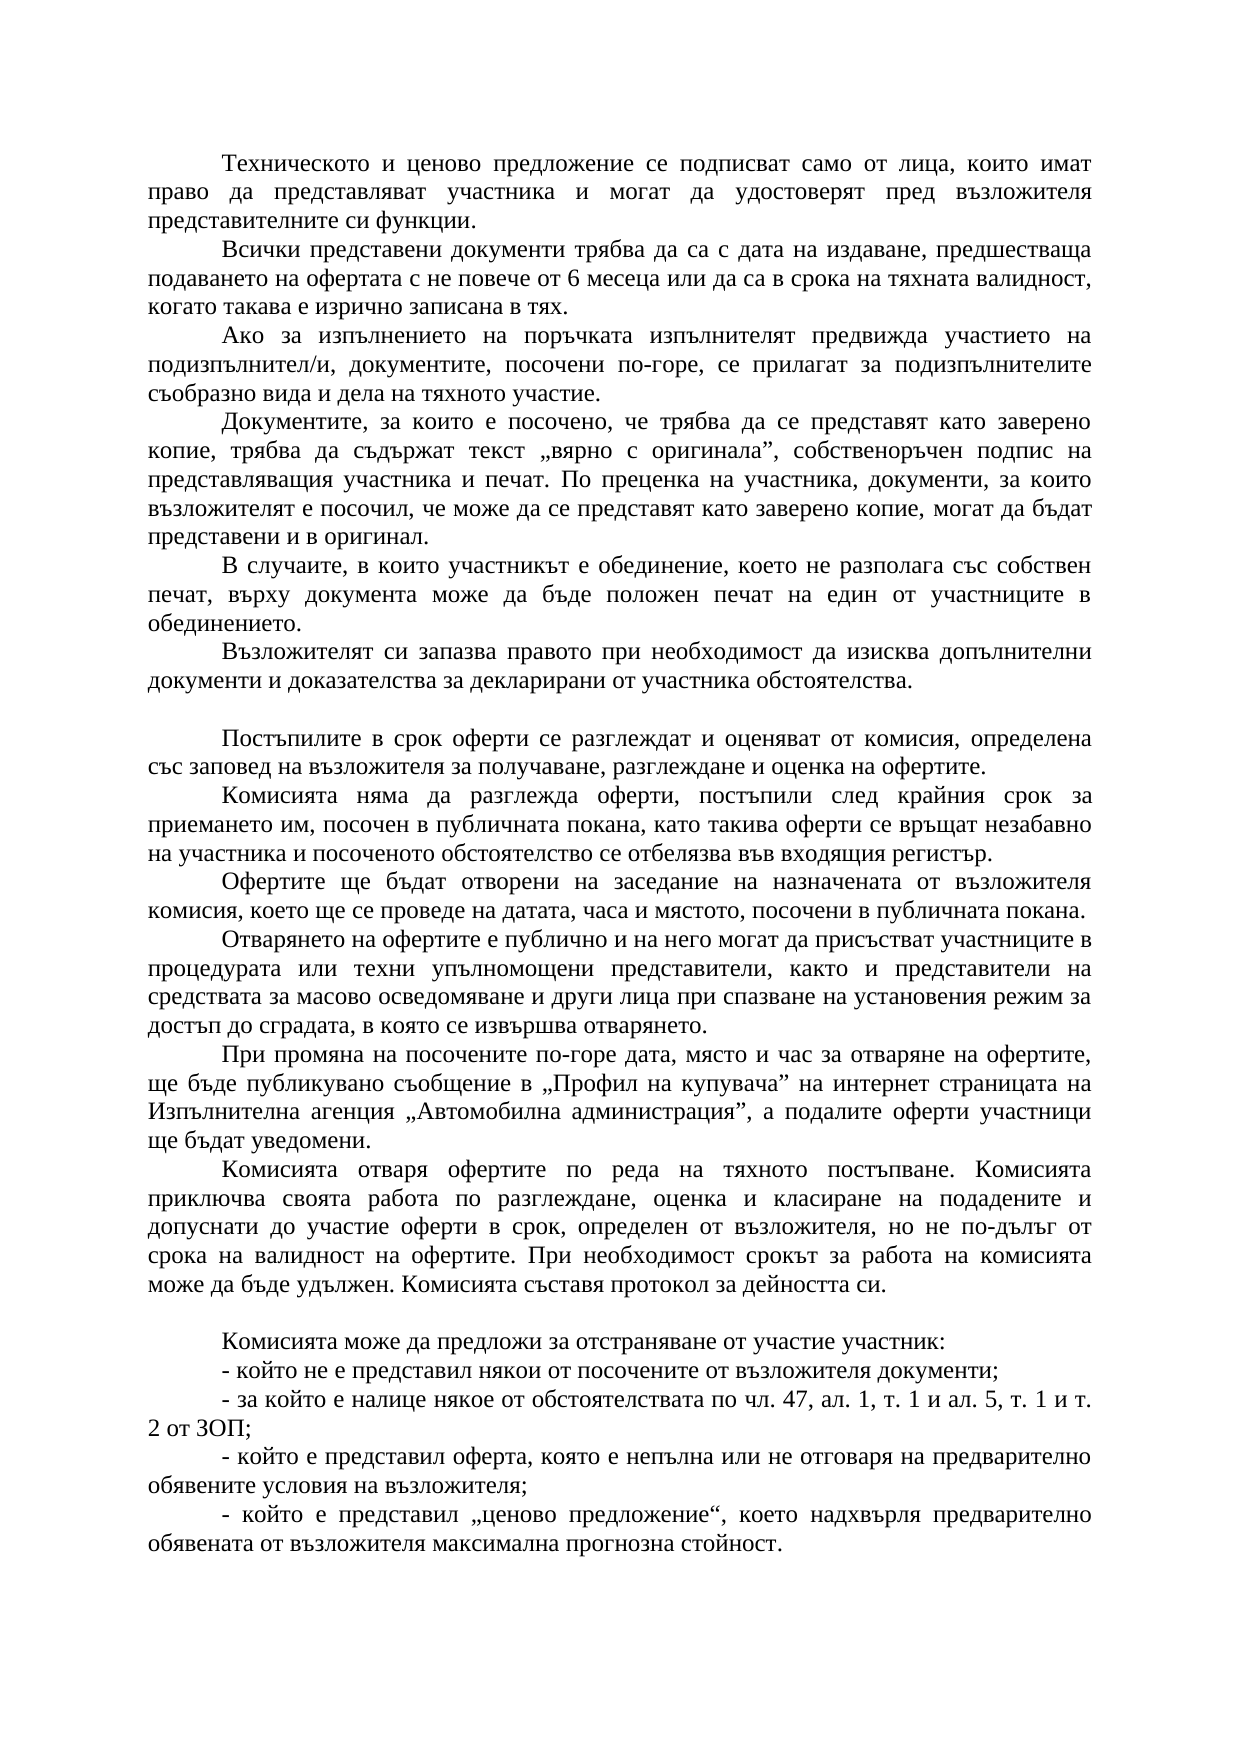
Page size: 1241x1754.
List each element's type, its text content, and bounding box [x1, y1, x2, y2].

text - който не е представил някои от посочените от възложителя документи; [148, 1355, 1093, 1384]
text Възложителят си запазва правото при необходимост да изисква допълнителни документи и доказателства за декларирани от участника обстоятелства. [148, 636, 1093, 694]
text - който е представил оферта, която е непълна или не отговаря на предварително обявените условия на възложителя; [148, 1441, 1093, 1499]
text Комисията може да предложи за отстраняване от участие участник: [148, 1326, 1093, 1355]
text Постъпилите в срок оферти се разглеждат и оценяват от комисия, определена със заповед на възложителя за получаване, разглеждане и оценка на офертите. [148, 723, 1093, 780]
text Отварянето на офертите е публично и на него могат да присъстват участниците в процедурата или техни упълномощени представители, както и представители на средствата за масово осведомяване и други лица при спазване на установения режим за достъп до сградата, в която се извършва отварянето. [148, 924, 1093, 1039]
text Офертите ще бъдат отворени на заседание на назначената от възложителя комисия, което ще се проведе на датата, часа и мястото, посочени в публичната покана. [148, 866, 1093, 924]
text Ако за изпълнението на поръчката изпълнителят предвижда участието на подизпълнител/и, документите, посочени по-горе, се прилагат за подизпълнителите съобразно вида и дела на тяхното участие. [148, 320, 1093, 406]
text Комисията отваря офертите по реда на тяхното постъпване. Комисията приключва своята работа по разглеждане, оценка и класиране на подадените и допуснати до участие оферти в срок, определен от възложителя, но не по-дълъг от срока на валидност на офертите. При необходимост срокът за работа на комисията може да бъде удължен. Комисията съставя протокол за дейността си. [148, 1154, 1093, 1298]
text Комисията няма да разглежда оферти, постъпили след крайния срок за приемането им, посочен в публичната покана, като такива оферти се връщат незабавно на участника и посоченото обстоятелство се отбелязва във входящия регистър. [148, 780, 1093, 866]
text Всички представени документи трябва да са с дата на издаване, предшестваща подаването на офертата с не повече от 6 месеца или да са в срока на тяхната валидност, когато такава е изрично записана в тях. [148, 234, 1093, 320]
text При промяна на посочените по-горе дата, място и час за отваряне на офертите, ще бъде публикувано съобщение в „Профил на купувача” на интернет страницата на Изпълнителна агенция „Автомобилна администрация”, а подалите оферти участници ще бъдат уведомени. [148, 1039, 1093, 1154]
text - който е представил „ценово предложение“, което надхвърля предварително обявената от възложителя максимална прогнозна стойност. [148, 1499, 1093, 1556]
text В случаите, в които участникът е обединение, което не разполага със собствен печат, върху документа може да бъде положен печат на един от участниците в обединението. [148, 550, 1093, 636]
text Документите, за които е посочено, че трябва да се представят като заверено копие, трябва да съдържат текст „вярно с оригинала”, собственоръчен подпис на представляващия участника и печат. По преценка на участника, документи, за които възложителят е посочил, че може да се представят като заверено копие, могат да бъдат представени и в оригинал. [148, 406, 1093, 550]
text - за който е налице някое от обстоятелствата по чл. 47, ал. 1, т. 1 и ал. 5, т. 1 и т. 2 от ЗОП; [148, 1384, 1093, 1441]
text Техническото и ценово предложение се подписват само от лица, които имат право да представляват участника и могат да удостоверят пред възложителя представителните си функции. [148, 148, 1093, 234]
